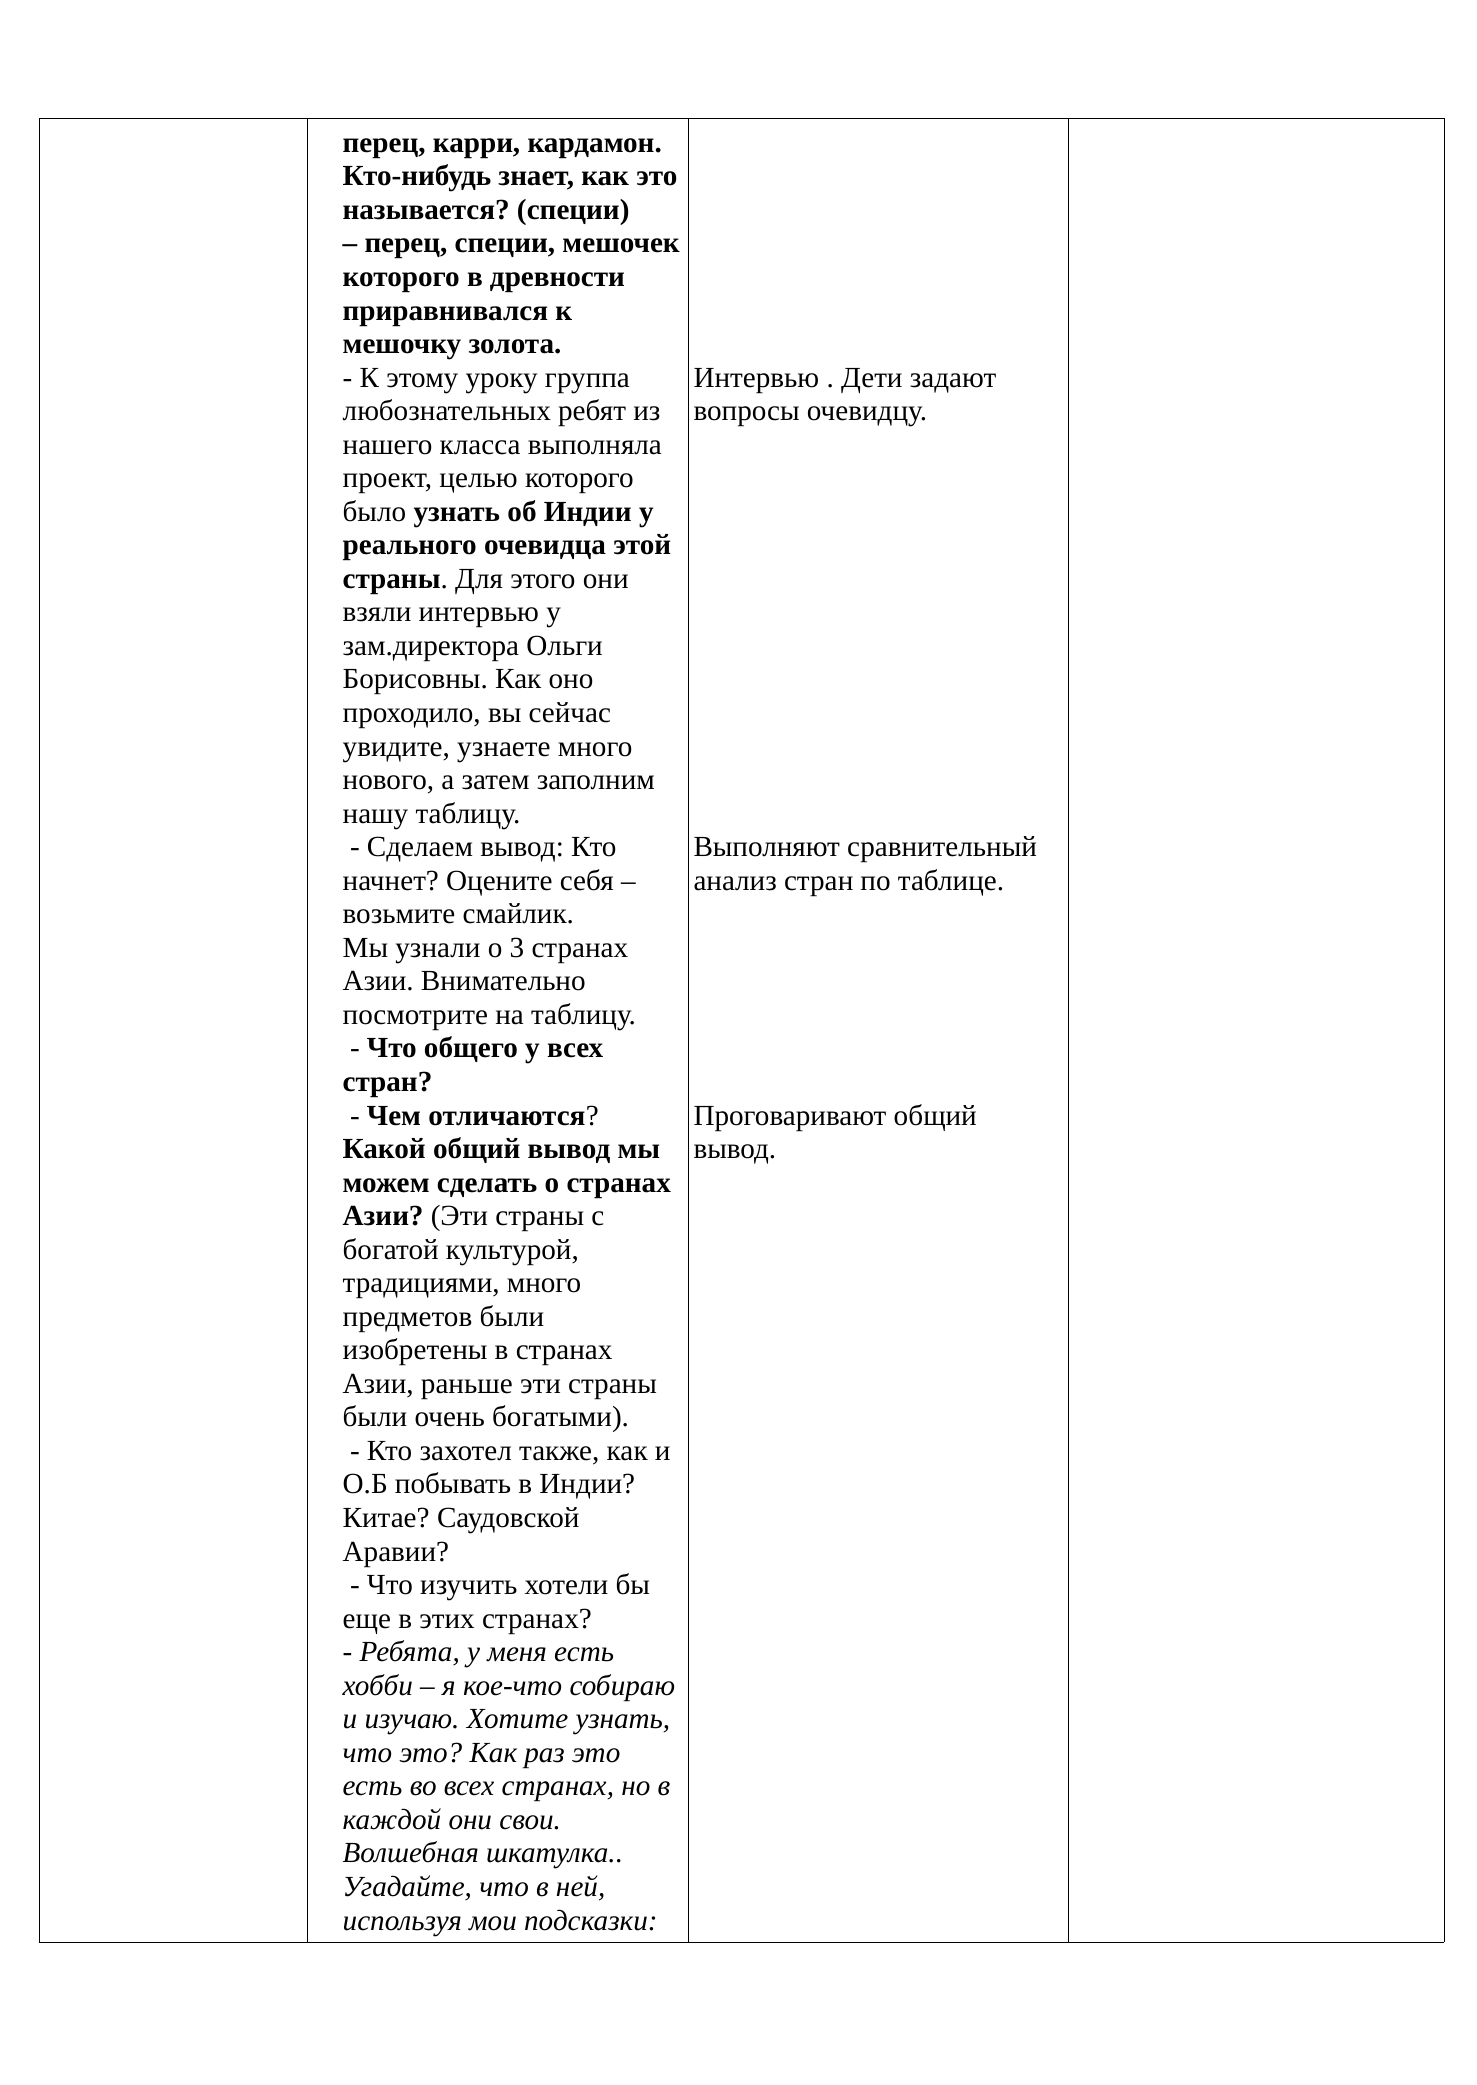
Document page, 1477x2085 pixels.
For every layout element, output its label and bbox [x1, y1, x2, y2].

table_cell [308, 119, 688, 1942]
table_cell [40, 119, 307, 1942]
table_cell [1069, 119, 1444, 1942]
table_cell [689, 119, 1068, 1942]
